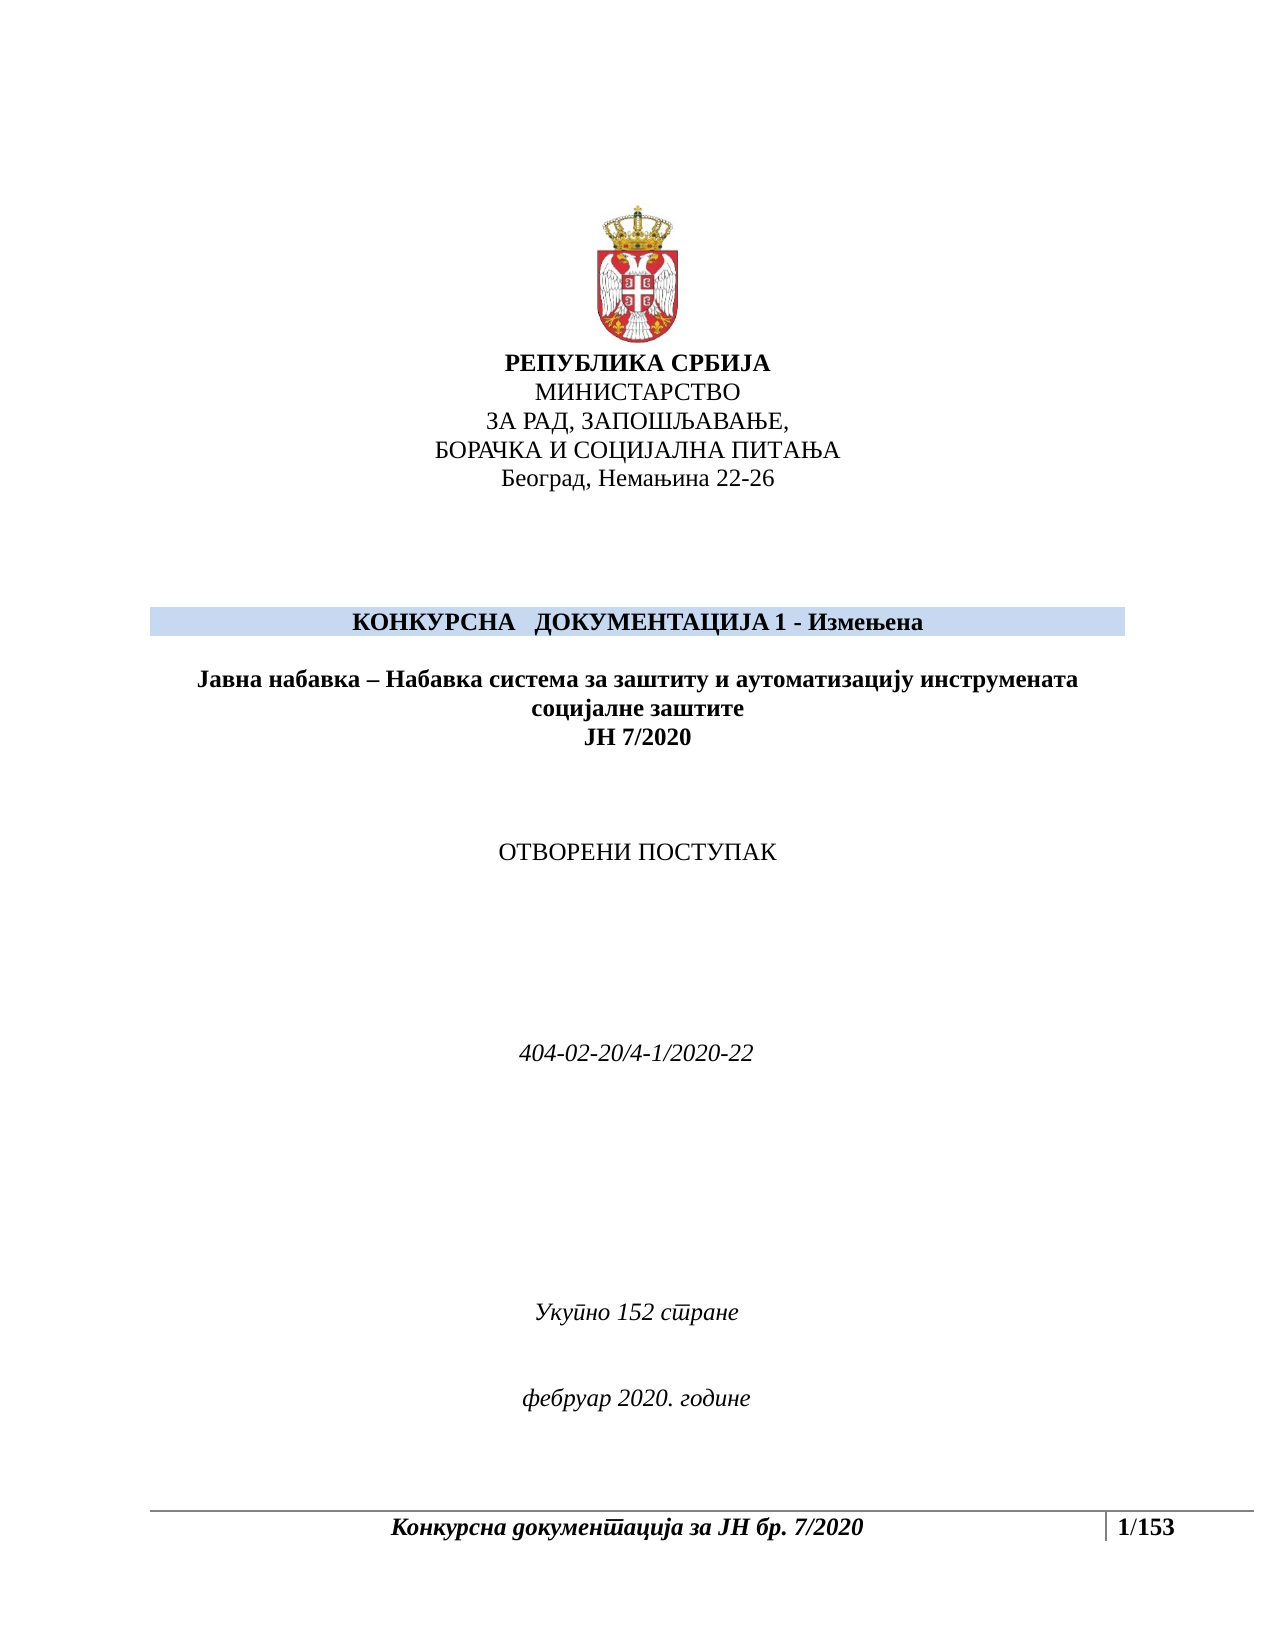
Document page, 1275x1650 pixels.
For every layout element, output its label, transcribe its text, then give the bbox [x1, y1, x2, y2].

picture [519, 203, 756, 349]
text 404-02-20/4-1/2020-22 [150, 1038, 1125, 1067]
text фебруар 2020. године [150, 1383, 1125, 1412]
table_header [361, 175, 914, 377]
text Јавна набавка – Набавка система за заштиту и аутоматизацију инструмената социјалне заштите [150, 664, 1125, 722]
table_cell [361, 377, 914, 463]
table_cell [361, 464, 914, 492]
text КОНКУРСНА ДОКУМЕНТАЦИЈA 1 - Измењена [150, 607, 1125, 636]
text ОТВОРЕНИ ПОСТУПАК [150, 837, 1125, 866]
text Укупно 152 стране [150, 1297, 1125, 1326]
text ЈН 7/2020 [150, 722, 1125, 751]
